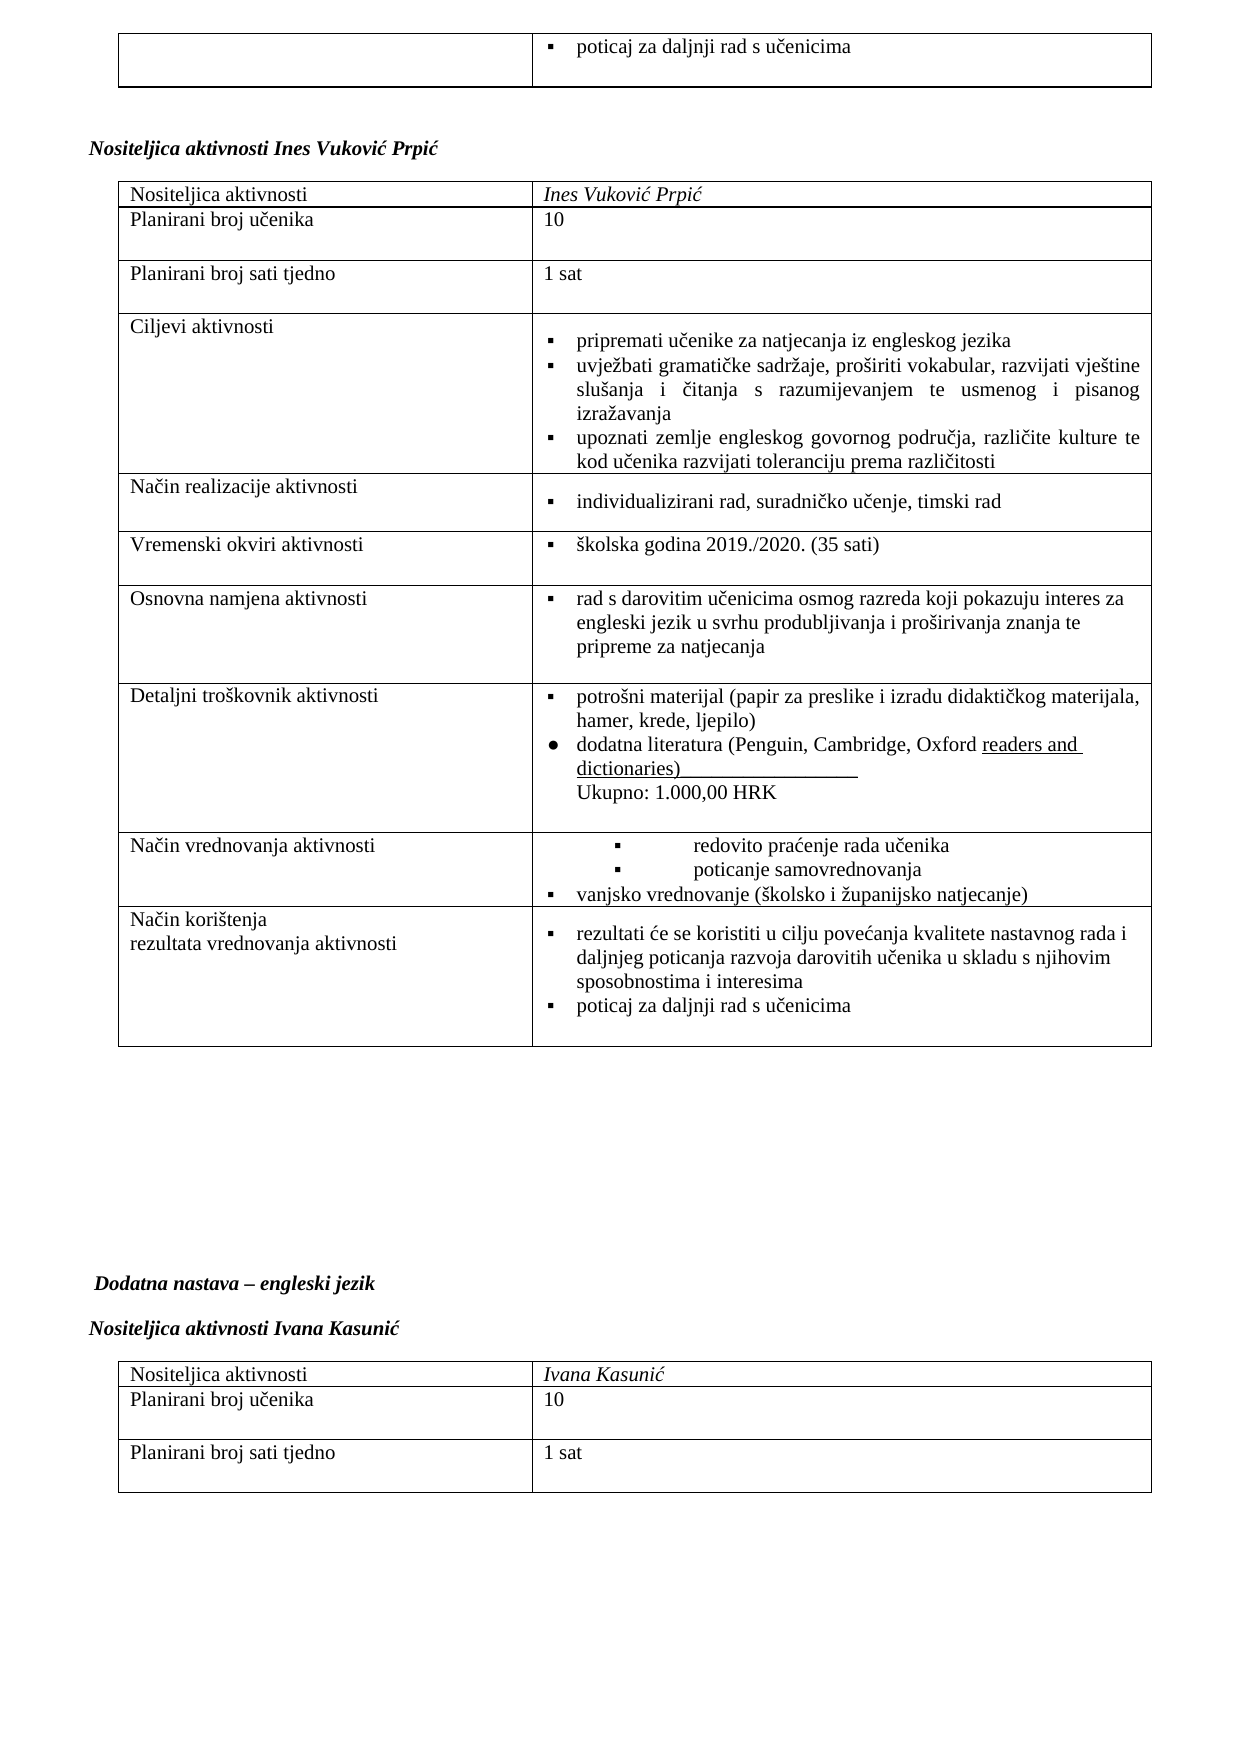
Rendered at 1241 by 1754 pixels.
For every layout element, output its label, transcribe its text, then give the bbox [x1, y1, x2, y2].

table_cell školska godina 2019./2020. (35 sati) [533, 532, 1151, 584]
table_header Ines Vuković Prpić [533, 182, 1151, 206]
table_cell 1 sat [533, 1440, 1151, 1492]
table_cell Detaljni troškovnik aktivnosti [119, 684, 532, 832]
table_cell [119, 34, 532, 86]
table_cell rad s darovitim učenicima osmog razreda koji pokazuju interes za engleski jezik u svrhu produbljivanja i proširivanja znanja te pripreme za natjecanja [533, 586, 1151, 682]
text Nositeljica aktivnosti Ivana Kasunić [89, 1316, 1211, 1340]
table_cell Osnovna namjena aktivnosti [119, 586, 532, 682]
table_cell potrošni materijal (papir za preslike i izradu didaktičkog materijala, hamer, krede, ljepilo) dodatna literatura (Penguin, Cambridge, Oxford readers and dictionaries)_________________ Ukupno: 1.000,00 HRK [533, 684, 1151, 832]
table_cell individualizirani rad, suradničko učenje, timski rad [533, 474, 1151, 531]
table_cell Način vrednovanja aktivnosti [119, 833, 532, 906]
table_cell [533, 34, 1151, 86]
table_cell redovito praćenje rada učenika poticanje samovrednovanja vanjsko vrednovanje (školsko i županijsko natjecanje) [533, 833, 1151, 906]
table_cell Planirani broj sati tjedno [119, 1440, 532, 1492]
table_cell pripremati učenike za natjecanja iz engleskog jezika uvježbati gramatičke sadržaje, proširiti vokabular, razvijati vještine slušanja i čitanja s razumijevanjem te usmenog i pisanog izražavanja upoznati zemlje engleskog govornog područja, različite kulture te kod učenika razvijati toleranciju prema različitosti [533, 314, 1151, 473]
table_cell Način realizacije aktivnosti [119, 474, 532, 531]
table_cell Vremenski okviri aktivnosti [119, 532, 532, 584]
table_cell Način korištenja rezultata vrednovanja aktivnosti [119, 907, 532, 1046]
table_cell 10 [533, 208, 1151, 259]
table_cell 1 sat [533, 261, 1151, 313]
table_cell Ciljevi aktivnosti [119, 314, 532, 473]
table_header Ivana Kasunić [533, 1362, 1151, 1386]
table_header Nositeljica aktivnosti [119, 1362, 532, 1386]
table_header Nositeljica aktivnosti [119, 182, 532, 206]
table_cell Planirani broj sati tjedno [119, 261, 532, 313]
table_cell Planirani broj učenika [119, 1387, 532, 1439]
text Dodatna nastava – engleski jezik [89, 1271, 1211, 1295]
table_cell Planirani broj učenika [119, 208, 532, 259]
table_cell 10 [533, 1387, 1151, 1439]
text Nositeljica aktivnosti Ines Vuković Prpić [89, 136, 1211, 160]
